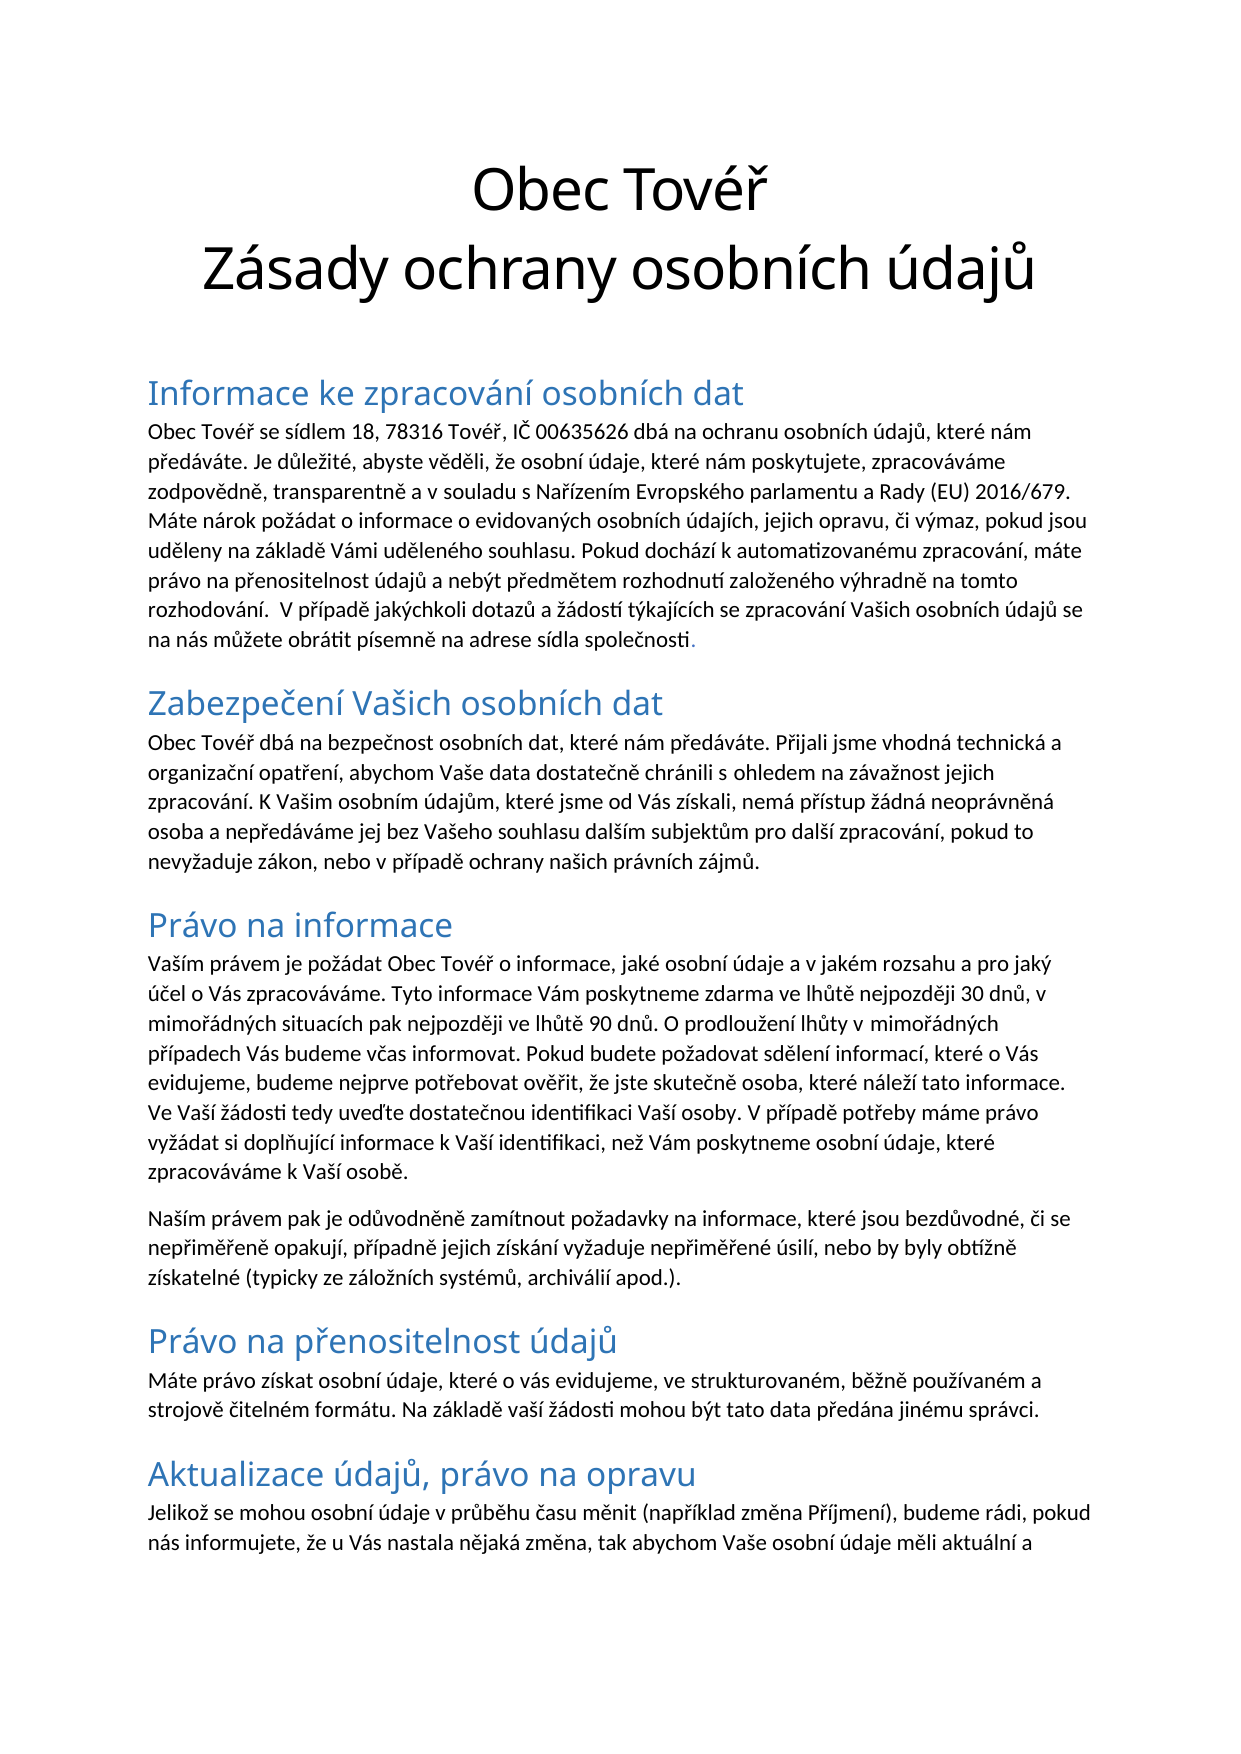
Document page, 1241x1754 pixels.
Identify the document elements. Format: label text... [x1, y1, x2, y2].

subtitle Aktualizace údajů, právo na opravu [148, 1450, 1093, 1496]
title Zásady ochrany osobních údajů [148, 227, 1093, 307]
text Obec Tovéř dbá na bezpečnost osobních dat, které nám předáváte. Přijali jsme vhodná technická a organizační opatření, abychom Vaše data dostatečně chránili s ohledem na závažnost jejich zpracování. K Vašim osobním údajům, které jsme od Vás získali, nemá přístup žádná neoprávněná osoba a nepředáváme jej bez Vašeho souhlasu dalším subjektům pro další zpracování, pokud to nevyžaduje zákon, nebo v případě ochrany našich právních zájmů. [148, 728, 1093, 875]
text Vaším právem je požádat Obec Tovéř o informace, jaké osobní údaje a v jakém rozsahu a pro jaký účel o Vás zpracováváme. Tyto informace Vám poskytneme zdarma ve lhůtě nejpozději 30 dnů, v mimořádných situacích pak nejpozději ve lhůtě 90 dnů. O prodloužení lhůty v mimořádných případech Vás budeme včas informovat. Pokud budete požadovat sdělení informací, které o Vás evidujeme, budeme nejprve potřebovat ověřit, že jste skutečně osoba, které náleží tato informace. Ve Vaší žádosti tedy uveďte dostatečnou identifikaci Vaší osoby. V případě potřeby máme právo vyžádat si doplňující informace k Vaší identifikaci, než Vám poskytneme osobní údaje, které zpracováváme k Vaší osobě. [148, 949, 1093, 1185]
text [148, 1498, 1093, 1556]
subtitle Zabezpečení Vašich osobních dat [148, 680, 1093, 725]
text Máte právo získat osobní údaje, které o vás evidujeme, ve strukturovaném, běžně používaném a strojově čitelném formátu. Na základě vaší žádosti mohou být tato data předána jinému správci. [148, 1366, 1093, 1424]
subtitle Právo na přenositelnost údajů [148, 1318, 1093, 1363]
title Obec Tovéř [148, 148, 1093, 227]
text Obec Tovéř se sídlem 18, 78316 Tovéř, IČ 00635626 dbá na ochranu osobních údajů, které nám předáváte. Je důležité, abyste věděli, že osobní údaje, které nám poskytujete, zpracováváme zodpovědně, transparentně a v souladu s Nařízením Evropského parlamentu a Rady (EU) 2016/679. Máte nárok požádat o informace o evidovaných osobních údajích, jejich opravu, či výmaz, pokud jsou uděleny na základě Vámi uděleného souhlasu. Pokud dochází k automatizovanému zpracování, máte právo na přenositelnost údajů a nebýt předmětem rozhodnutí založeného výhradně na tomto rozhodování. V případě jakýchkoli dotazů a žádostí týkajících se zpracování Vašich osobních údajů se na nás můžete obrátit písemně na adrese sídla společnosti. [148, 417, 1093, 653]
subtitle Právo na informace [148, 901, 1093, 947]
subtitle Informace ke zpracování osobních dat [148, 369, 1093, 415]
text Naším právem pak je odůvodněně zamítnout požadavky na informace, které jsou bezdůvodné, či se nepřiměřeně opakují, případně jejich získání vyžaduje nepřiměřené úsilí, nebo by byly obtížně získatelné (typicky ze záložních systémů, archiválií apod.). [148, 1204, 1093, 1291]
